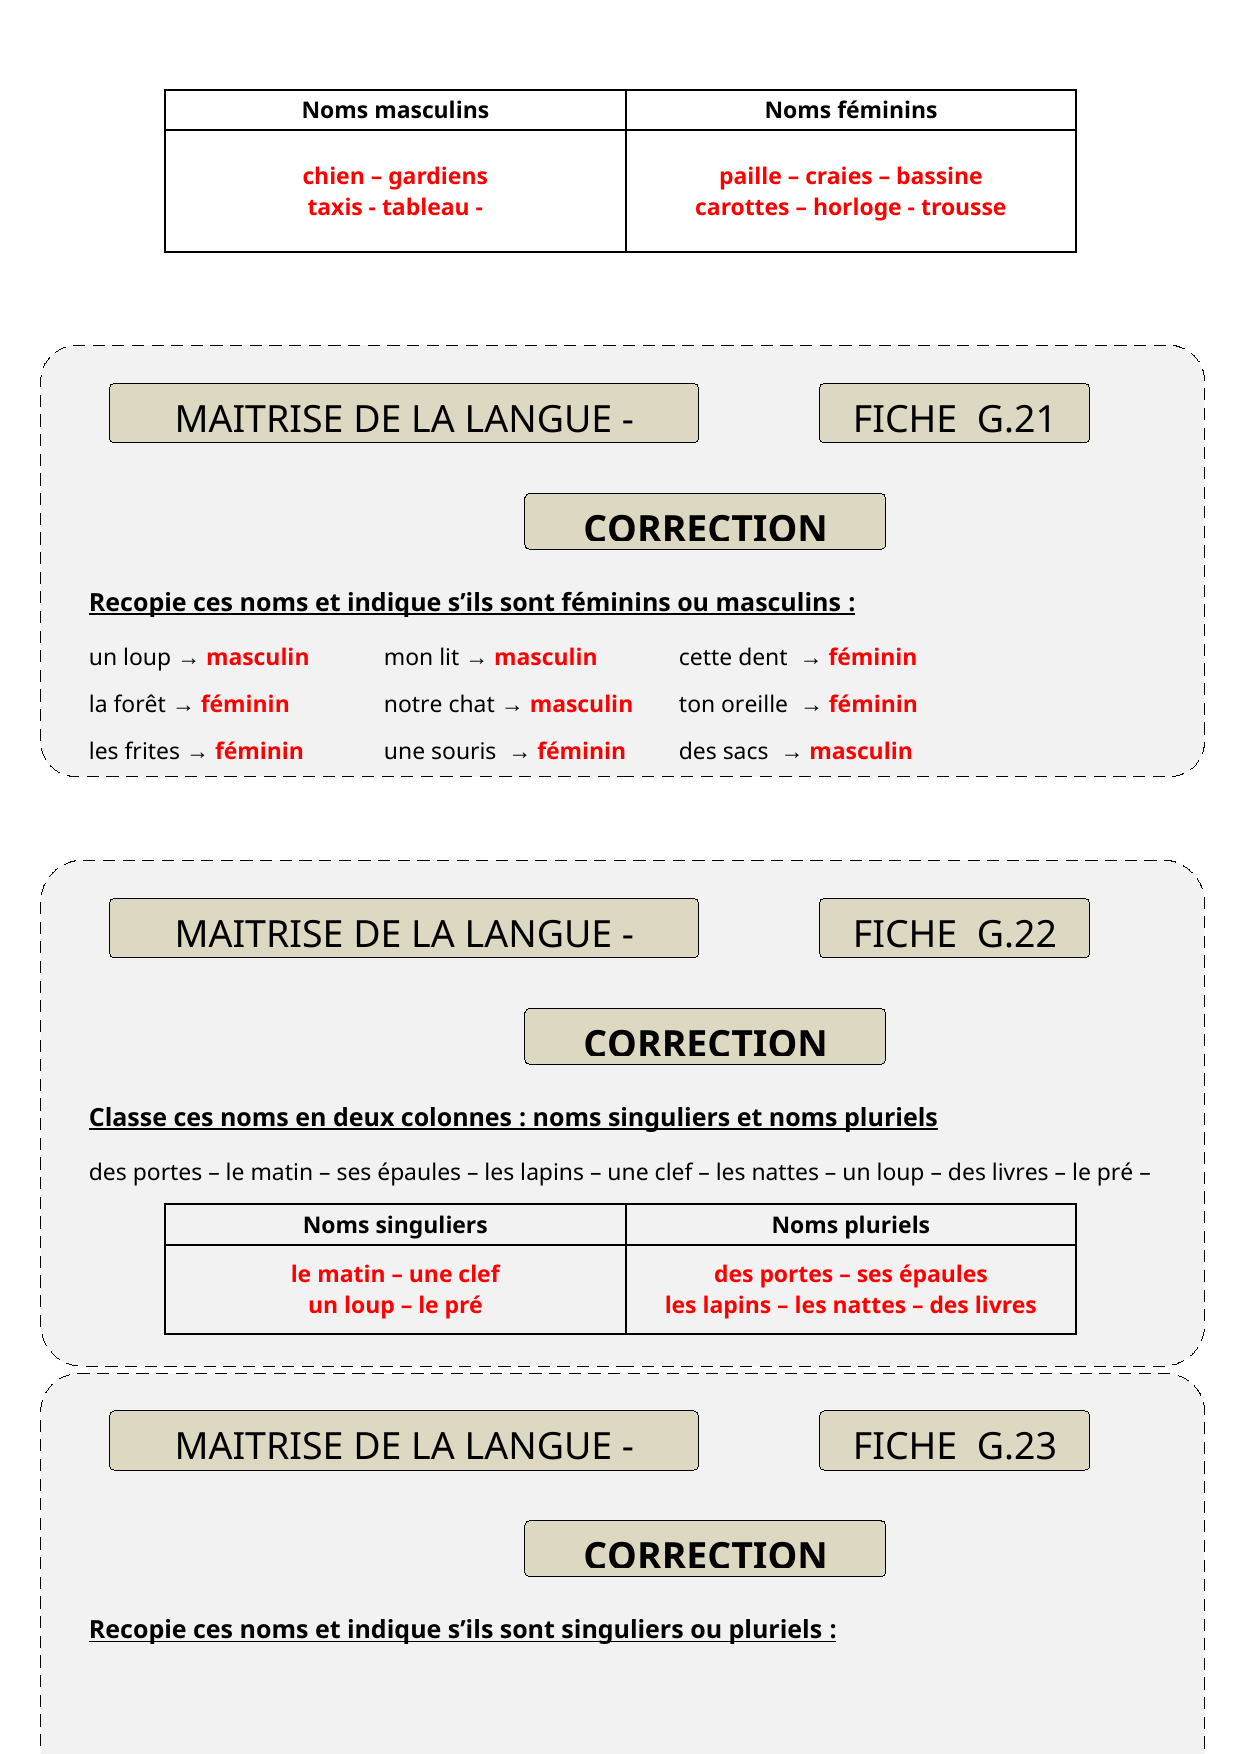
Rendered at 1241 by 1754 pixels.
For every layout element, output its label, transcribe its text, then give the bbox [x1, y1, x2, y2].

text Classe ces noms en deux colonnes : noms singuliers et noms pluriels [89, 1099, 1152, 1133]
table_cell chien – gardiens taxis - tableau - [166, 131, 625, 251]
text la forêt → féminin notre chat → masculin ton oreille → féminin [89, 688, 1152, 719]
table_cell paille – craies – bassine carottes – horloge - trousse [627, 131, 1075, 251]
text les frites → féminin une souris → féminin des sacs → masculin [89, 735, 1152, 766]
text un loup → masculin mon lit → masculin cette dent → féminin [89, 641, 1152, 672]
table_header Noms féminins [627, 91, 1075, 129]
table_header Noms pluriels [627, 1205, 1075, 1244]
table_cell des portes – ses épaules les lapins – les nattes – des livres [627, 1246, 1075, 1333]
text Recopie ces noms et indique s’ils sont singuliers ou pluriels : [89, 1612, 1152, 1646]
text Recopie ces noms et indique s’ils sont féminins ou masculins : [89, 584, 1152, 618]
text des portes – le matin – ses épaules – les lapins – une clef – les nattes – un loup – des livres – le pré – [89, 1156, 1152, 1187]
table_header Noms singuliers [166, 1205, 625, 1244]
table_header Noms masculins [166, 91, 625, 129]
table_cell le matin – une clef un loup – le pré [166, 1246, 625, 1333]
